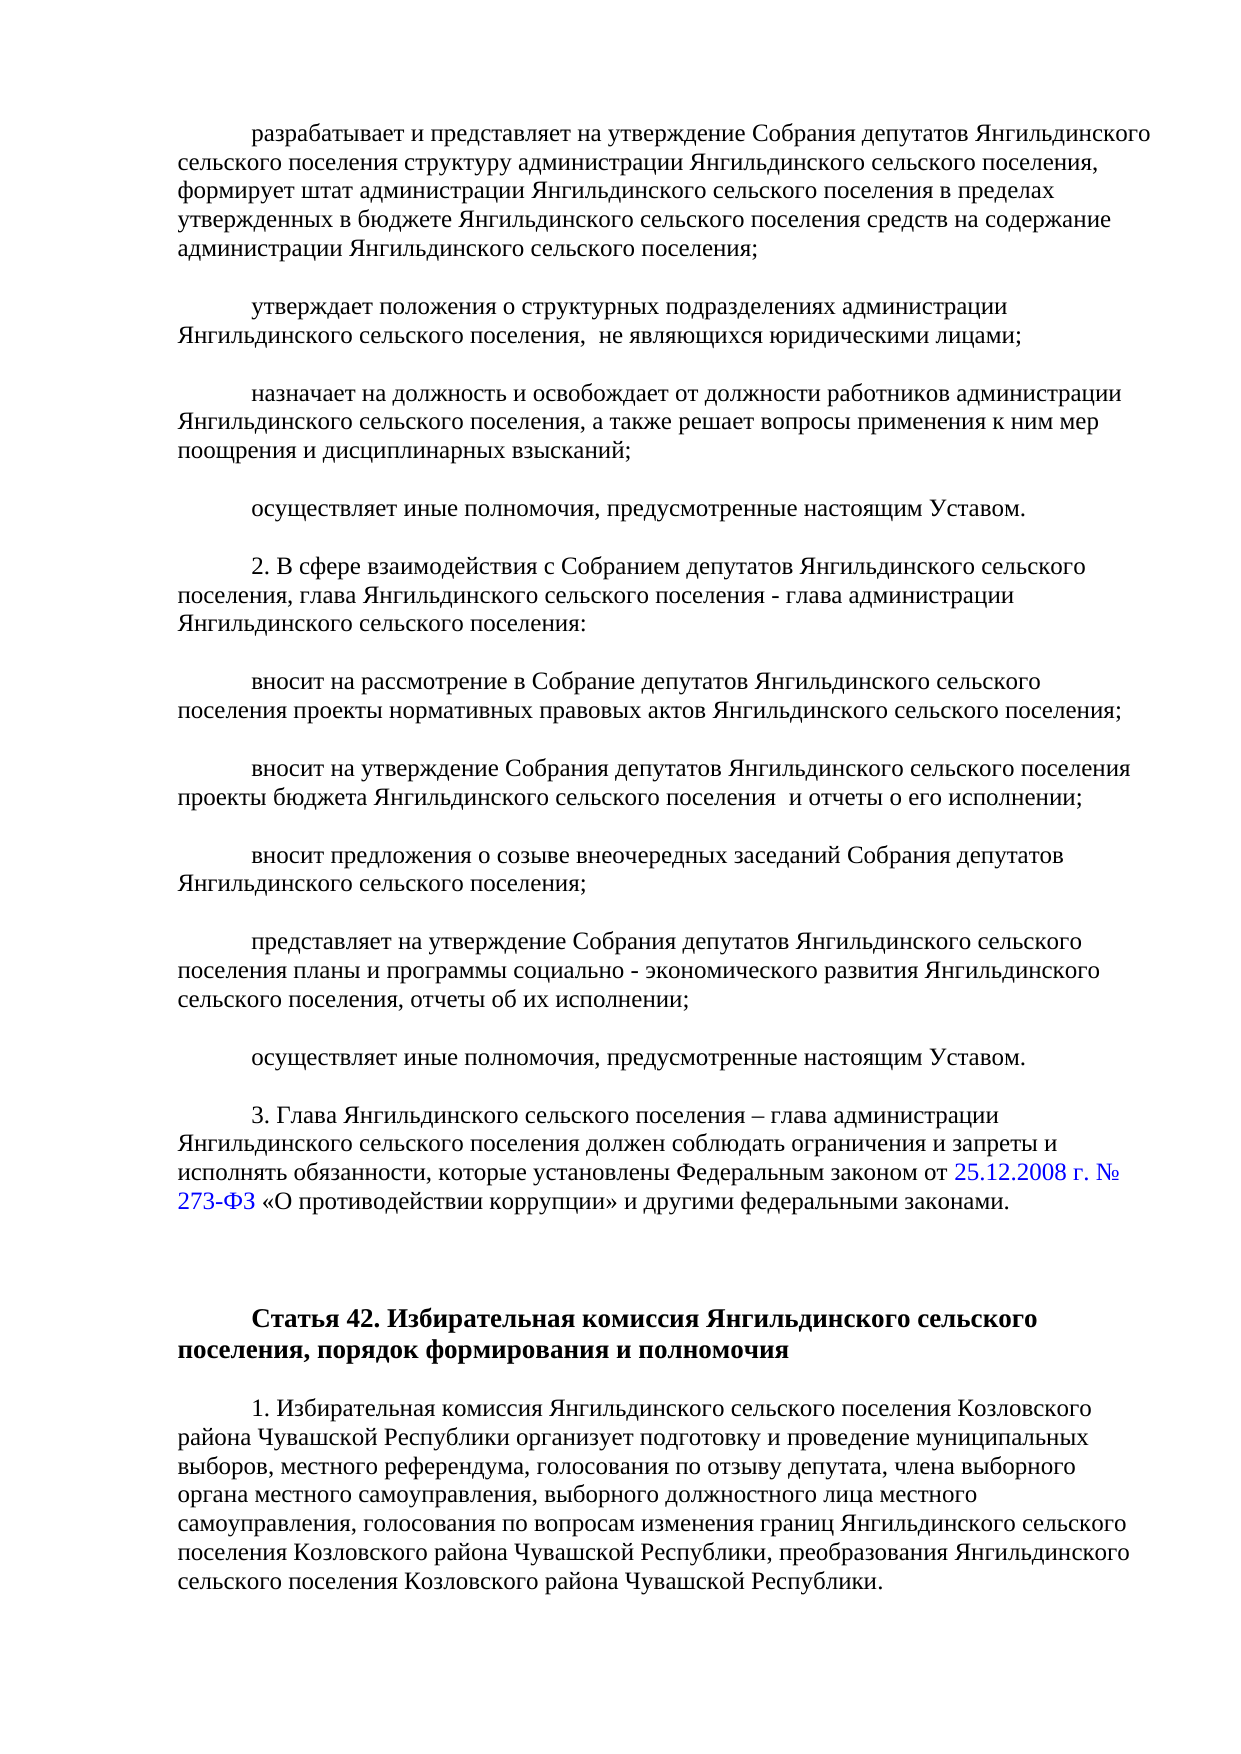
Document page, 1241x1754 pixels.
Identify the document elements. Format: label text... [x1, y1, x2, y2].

text вносит на рассмотрение в Собрание депутатов Янгильдинского сельского поселения проекты нормативных правовых актов Янгильдинского сельского поселения; [177, 666, 1152, 724]
text назначает на должность и освобождает от должности работников администрации Янгильдинского сельского поселения, а также решает вопросы применения к ним мер поощрения и дисциплинарных взысканий; [177, 378, 1152, 464]
text осуществляет иные полномочия, предусмотренные настоящим Уставом. [177, 493, 1152, 522]
text разрабатывает и представляет на утверждение Собрания депутатов Янгильдинского сельского поселения структуру администрации Янгильдинского сельского поселения, формирует штат администрации Янгильдинского сельского поселения в пределах утвержденных в бюджете Янгильдинского сельского поселения средств на содержание администрации Янгильдинского сельского поселения; [177, 118, 1152, 262]
text вносит на утверждение Собрания депутатов Янгильдинского сельского поселения проекты бюджета Янгильдинского сельского поселения и отчеты о его исполнении; [177, 753, 1152, 811]
text Статья 42. Избирательная комиссия Янгильдинского сельского поселения, порядок формирования и полномочия [177, 1302, 1152, 1364]
text представляет на утверждение Собрания депутатов Янгильдинского сельского поселения планы и программы социально - экономического развития Янгильдинского сельского поселения, отчеты об их исполнении; [177, 926, 1152, 1013]
text 2. В сфере взаимодействия с Собранием депутатов Янгильдинского сельского поселения, глава Янгильдинского сельского поселения - глава администрации Янгильдинского сельского поселения: [177, 551, 1152, 637]
text 3. Глава Янгильдинского сельского поселения – глава администрации Янгильдинского сельского поселения должен соблюдать ограничения и запреты и исполнять обязанности, которые установлены Федеральным законом от 25.12.2008 г. № 273-ФЗ «О противодействии коррупции» и другими федеральными законами. [177, 1100, 1152, 1215]
text утверждает положения о структурных подразделениях администрации Янгильдинского сельского поселения, не являющихся юридическими лицами; [177, 291, 1152, 348]
text осуществляет иные полномочия, предусмотренные настоящим Уставом. [177, 1042, 1152, 1071]
text вносит предложения о созыве внеочередных заседаний Собрания депутатов Янгильдинского сельского поселения; [177, 840, 1152, 897]
text 1. Избирательная комиссия Янгильдинского сельского поселения Козловского района Чувашской Республики организует подготовку и проведение муниципальных выборов, местного референдума, голосования по отзыву депутата, члена выборного органа местного самоуправления, выборного должностного лица местного самоуправления, голосования по вопросам изменения границ Янгильдинского сельского поселения Козловского района Чувашской Республики, преобразования Янгильдинского сельского поселения Козловского района Чувашской Республики. [177, 1393, 1152, 1594]
